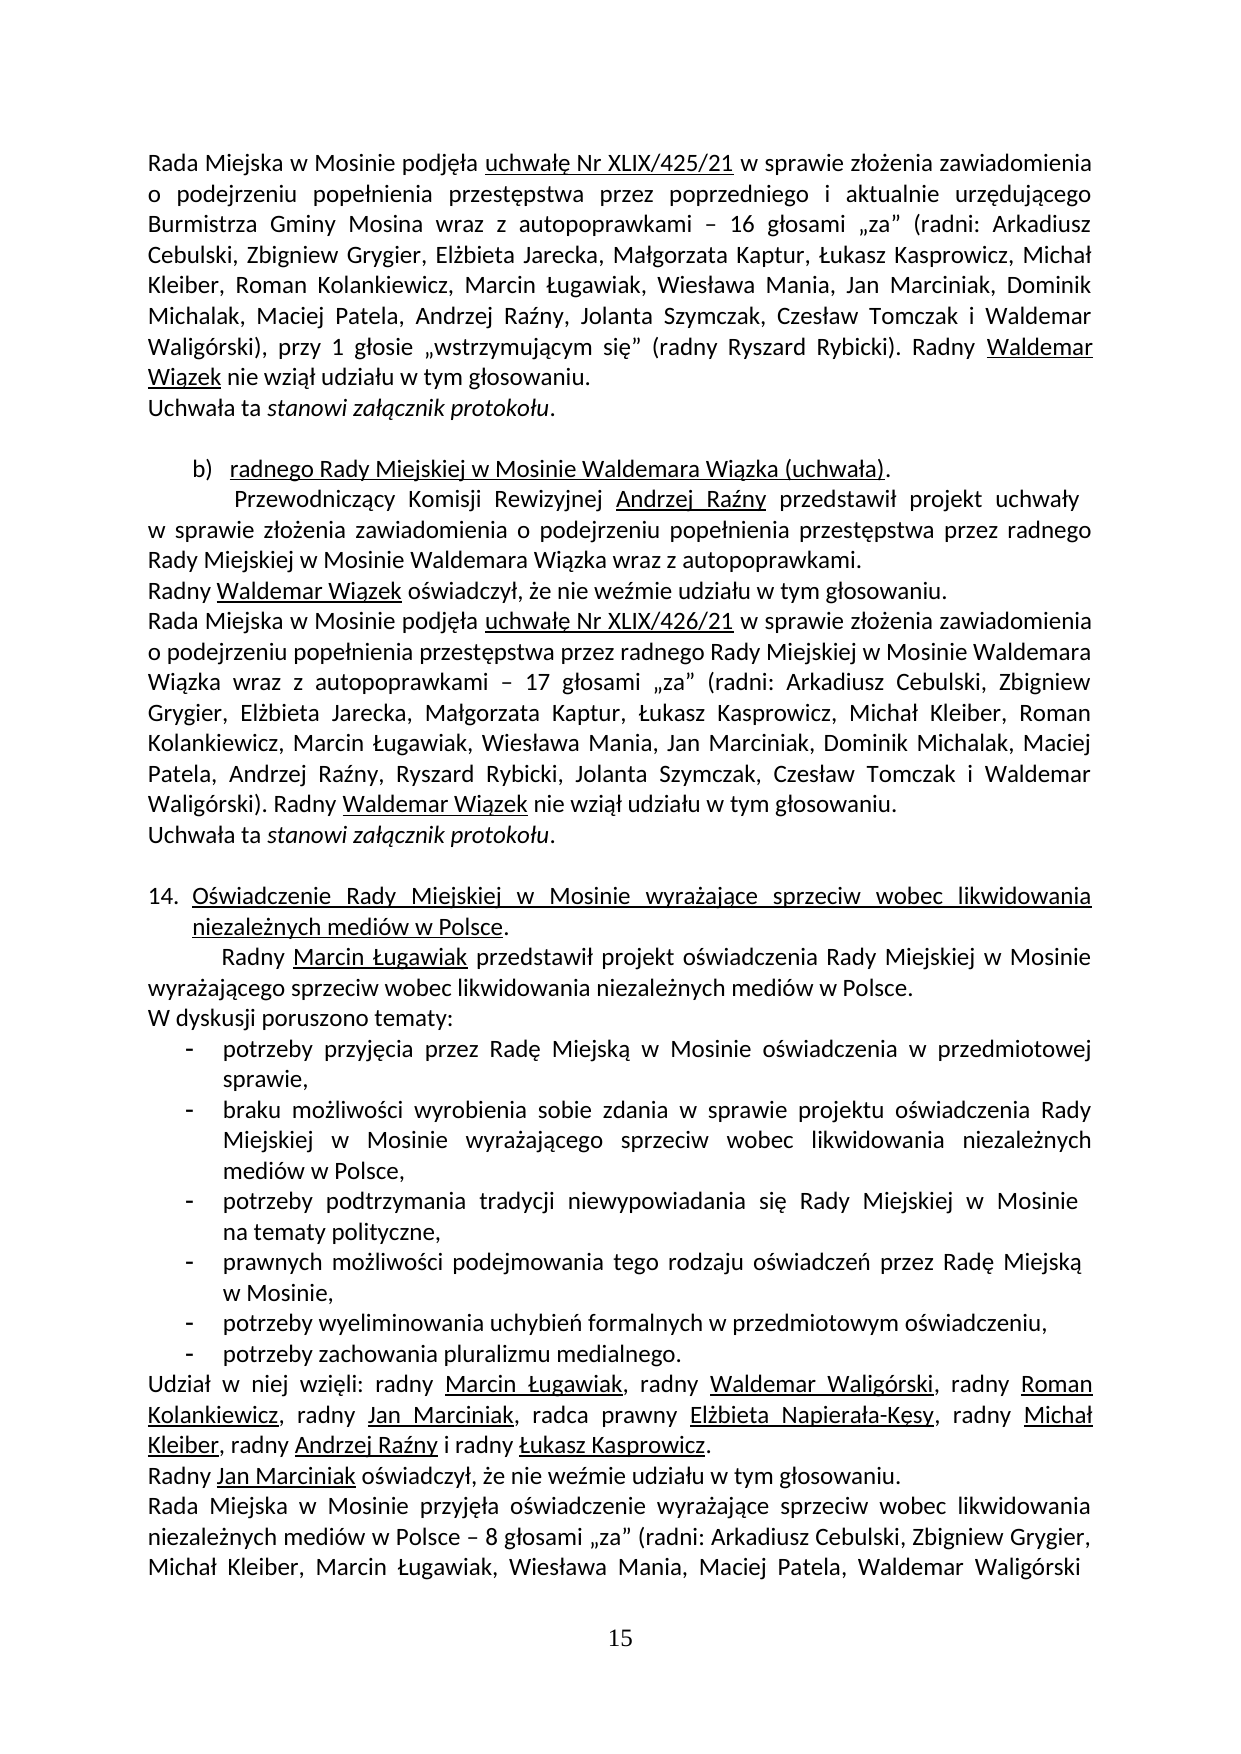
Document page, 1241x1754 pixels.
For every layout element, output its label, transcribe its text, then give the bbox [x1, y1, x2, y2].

list Oświadczenie Rady Miejskiej w Mosinie wyrażające sprzeciw wobec likwidowania niezależnych mediów w Polsce. [148, 880, 1093, 941]
text Radny Marcin Ługawiak przedstawił projekt oświadczenia Rady Miejskiej w Mosinie wyrażającego sprzeciw wobec likwidowania niezależnych mediów w Polsce. [148, 941, 1093, 1002]
text Przewodniczący Komisji Rewizyjnej Andrzej Raźny przedstawił projekt uchwały w sprawie złożenia zawiadomienia o podejrzeniu popełnienia przestępstwa przez radnego Rady Miejskiej w Mosinie Waldemara Wiązka wraz z autopoprawkami. [148, 483, 1093, 575]
list potrzeby przyjęcia przez Radę Miejską w Mosinie oświadczenia w przedmiotowej sprawie, [185, 1033, 1093, 1094]
text Radny Waldemar Wiązek oświadczył, że nie weźmie udziału w tym głosowaniu. [148, 575, 1093, 605]
list braku możliwości wyrobienia sobie zdania w sprawie projektu oświadczenia Rady Miejskiej w Mosinie wyrażającego sprzeciw wobec likwidowania niezależnych mediów w Polsce, [185, 1094, 1093, 1185]
list potrzeby podtrzymania tradycji niewypowiadania się Rady Miejskiej w Mosinie na tematy polityczne, [185, 1185, 1093, 1246]
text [148, 1491, 1093, 1582]
list prawnych możliwości podejmowania tego rodzaju oświadczeń przez Radę Miejską w Mosinie, [185, 1246, 1093, 1307]
list potrzeby zachowania pluralizmu medialnego. [185, 1338, 1093, 1368]
text Radny Jan Marciniak oświadczył, że nie weźmie udziału w tym głosowaniu. [148, 1460, 1093, 1491]
text W dyskusji poruszono tematy: [148, 1002, 1093, 1033]
text Udział w niej wzięli: radny Marcin Ługawiak, radny Waldemar Waligórski, radny Roman Kolankiewicz, radny Jan Marciniak, radca prawny Elżbieta Napierała-Kęsy, radny Michał Kleiber, radny Andrzej Raźny i radny Łukasz Kasprowicz. [148, 1368, 1093, 1460]
list potrzeby wyeliminowania uchybień formalnych w przedmiotowym oświadczeniu, [185, 1307, 1093, 1338]
list radnego Rady Miejskiej w Mosinie Waldemara Wiązka (uchwała). [192, 453, 1093, 483]
text Rada Miejska w Mosinie podjęła uchwałę Nr XLIX/426/21 w sprawie złożenia zawiadomienia o podejrzeniu popełnienia przestępstwa przez radnego Rady Miejskiej w Mosinie Waldemara Wiązka wraz z autopoprawkami – 17 głosami „za” (radni: Arkadiusz Cebulski, Zbigniew Grygier, Elżbieta Jarecka, Małgorzata Kaptur, Łukasz Kasprowicz, Michał Kleiber, Roman Kolankiewicz, Marcin Ługawiak, Wiesława Mania, Jan Marciniak, Dominik Michalak, Maciej Patela, Andrzej Raźny, Ryszard Rybicki, Jolanta Szymczak, Czesław Tomczak i Waldemar Waligórski). Radny Waldemar Wiązek nie wziął udziału w tym głosowaniu. [148, 605, 1093, 819]
text Rada Miejska w Mosinie podjęła uchwałę Nr XLIX/425/21 w sprawie złożenia zawiadomienia o podejrzeniu popełnienia przestępstwa przez poprzedniego i aktualnie urzędującego Burmistrza Gminy Mosina wraz z autopoprawkami – 16 głosami „za” (radni: Arkadiusz Cebulski, Zbigniew Grygier, Elżbieta Jarecka, Małgorzata Kaptur, Łukasz Kasprowicz, Michał Kleiber, Roman Kolankiewicz, Marcin Ługawiak, Wiesława Mania, Jan Marciniak, Dominik Michalak, Maciej Patela, Andrzej Raźny, Jolanta Szymczak, Czesław Tomczak i Waldemar Waligórski), przy 1 głosie „wstrzymującym się” (radny Ryszard Rybicki). Radny Waldemar Wiązek nie wziął udziału w tym głosowaniu. [148, 148, 1093, 392]
text Uchwała ta stanowi załącznik protokołu. [148, 392, 1093, 422]
text Uchwała ta stanowi załącznik protokołu. [148, 819, 1093, 849]
